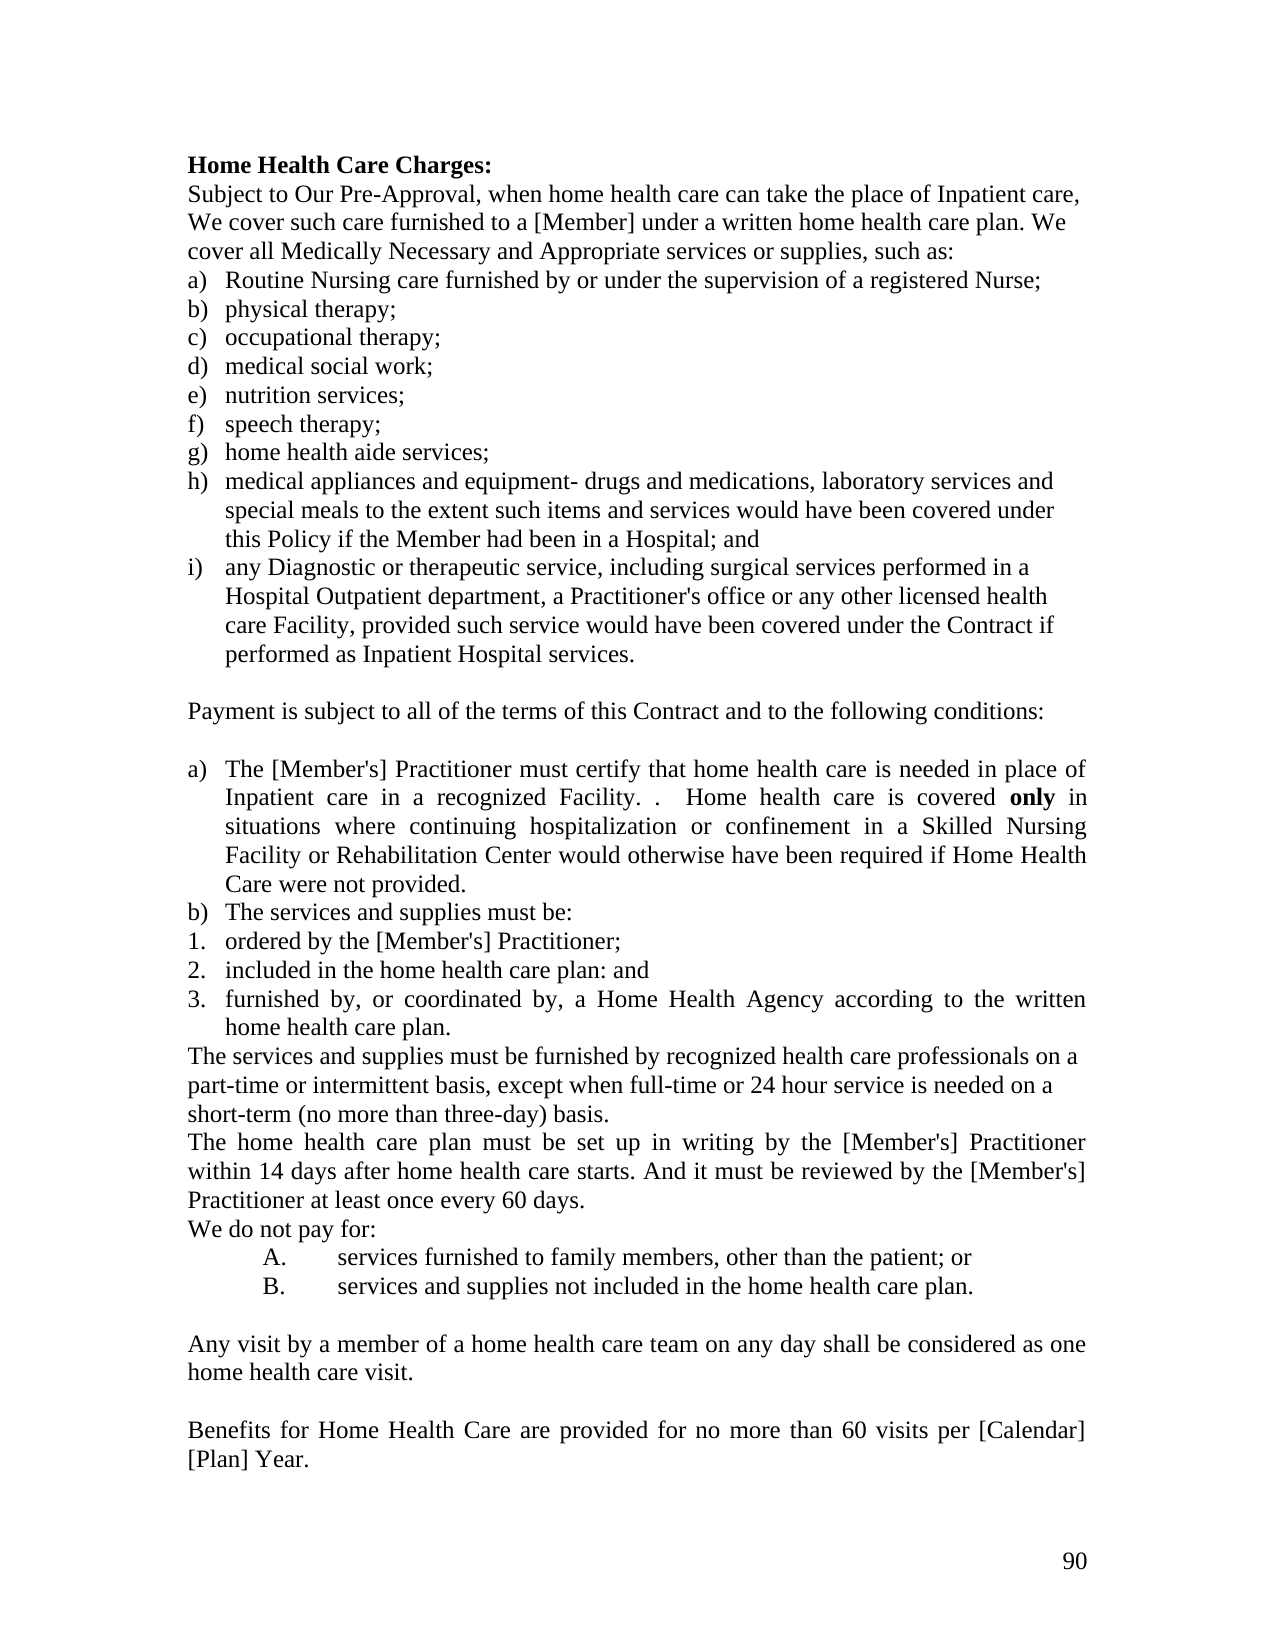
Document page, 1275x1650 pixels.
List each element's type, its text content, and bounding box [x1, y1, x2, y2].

list nutrition services; [187, 380, 1087, 409]
text We do not pay for: [187, 1214, 1087, 1242]
list physical therapy; [187, 294, 1087, 322]
list The services and supplies must be: [187, 897, 1087, 926]
text Benefits for Home Health Care are provided for no more than 60 visits per [Calendar] [Plan] Year. [187, 1415, 1087, 1472]
list ordered by the [Member's] Practitioner; [187, 926, 1087, 955]
text The services and supplies must be furnished by recognized health care professionals on a part-time or intermittent basis, except when full-time or 24 hour service is needed on a short-term (no more than three-day) basis. [187, 1041, 1087, 1127]
list medical appliances and equipment- drugs and medications, laboratory services and special meals to the extent such items and services would have been covered under this Policy if the Member had been in a Hospital; and [187, 466, 1087, 552]
list services furnished to family members, other than the patient; or [262, 1242, 1087, 1271]
list included in the home health care plan: and [187, 955, 1087, 984]
text Payment is subject to all of the terms of this Contract and to the following conditions: [187, 696, 1087, 725]
list furnished by, or coordinated by, a Home Health Agency according to the written home health care plan. [187, 984, 1087, 1041]
list speech therapy; [187, 409, 1087, 437]
list any Diagnostic or therapeutic service, including surgical services performed in a Hospital Outpatient department, a Practitioner's office or any other licensed health care Facility, provided such service would have been covered under the Contract if performed as Inpatient Hospital services. [187, 552, 1087, 667]
list services and supplies not included in the home health care plan. [262, 1271, 1087, 1300]
text Any visit by a member of a home health care team on any day shall be considered as one home health care visit. [187, 1329, 1087, 1386]
text Home Health Care Charges: [187, 150, 1087, 179]
list medical social work; [187, 351, 1087, 380]
list The [Member's] Practitioner must certify that home health care is needed in place of Inpatient care in a recognized Facility. . Home health care is covered only in situations where continuing hospitalization or confinement in a Skilled Nursing Facility or would otherwise have been required if Home Health Care were not provided. [187, 754, 1087, 897]
list occupational therapy; [187, 322, 1087, 351]
list Routine Nursing care furnished by or under the supervision of a registered Nurse; [187, 265, 1087, 294]
text Subject to Our Pre-Approval, when home health care can take the place of Inpatient care, We cover such care furnished to a [Member] under a written home health care plan. We cover all Medically Necessary and Appropriate services or supplies, such as: [187, 179, 1087, 265]
list home health aide services; [187, 437, 1087, 466]
text The home health care plan must be set up in writing by the [Member's] Practitioner within 14 days after home health care starts. And it must be reviewed by the [Member's] Practitioner at least once every 60 days. [187, 1127, 1087, 1214]
